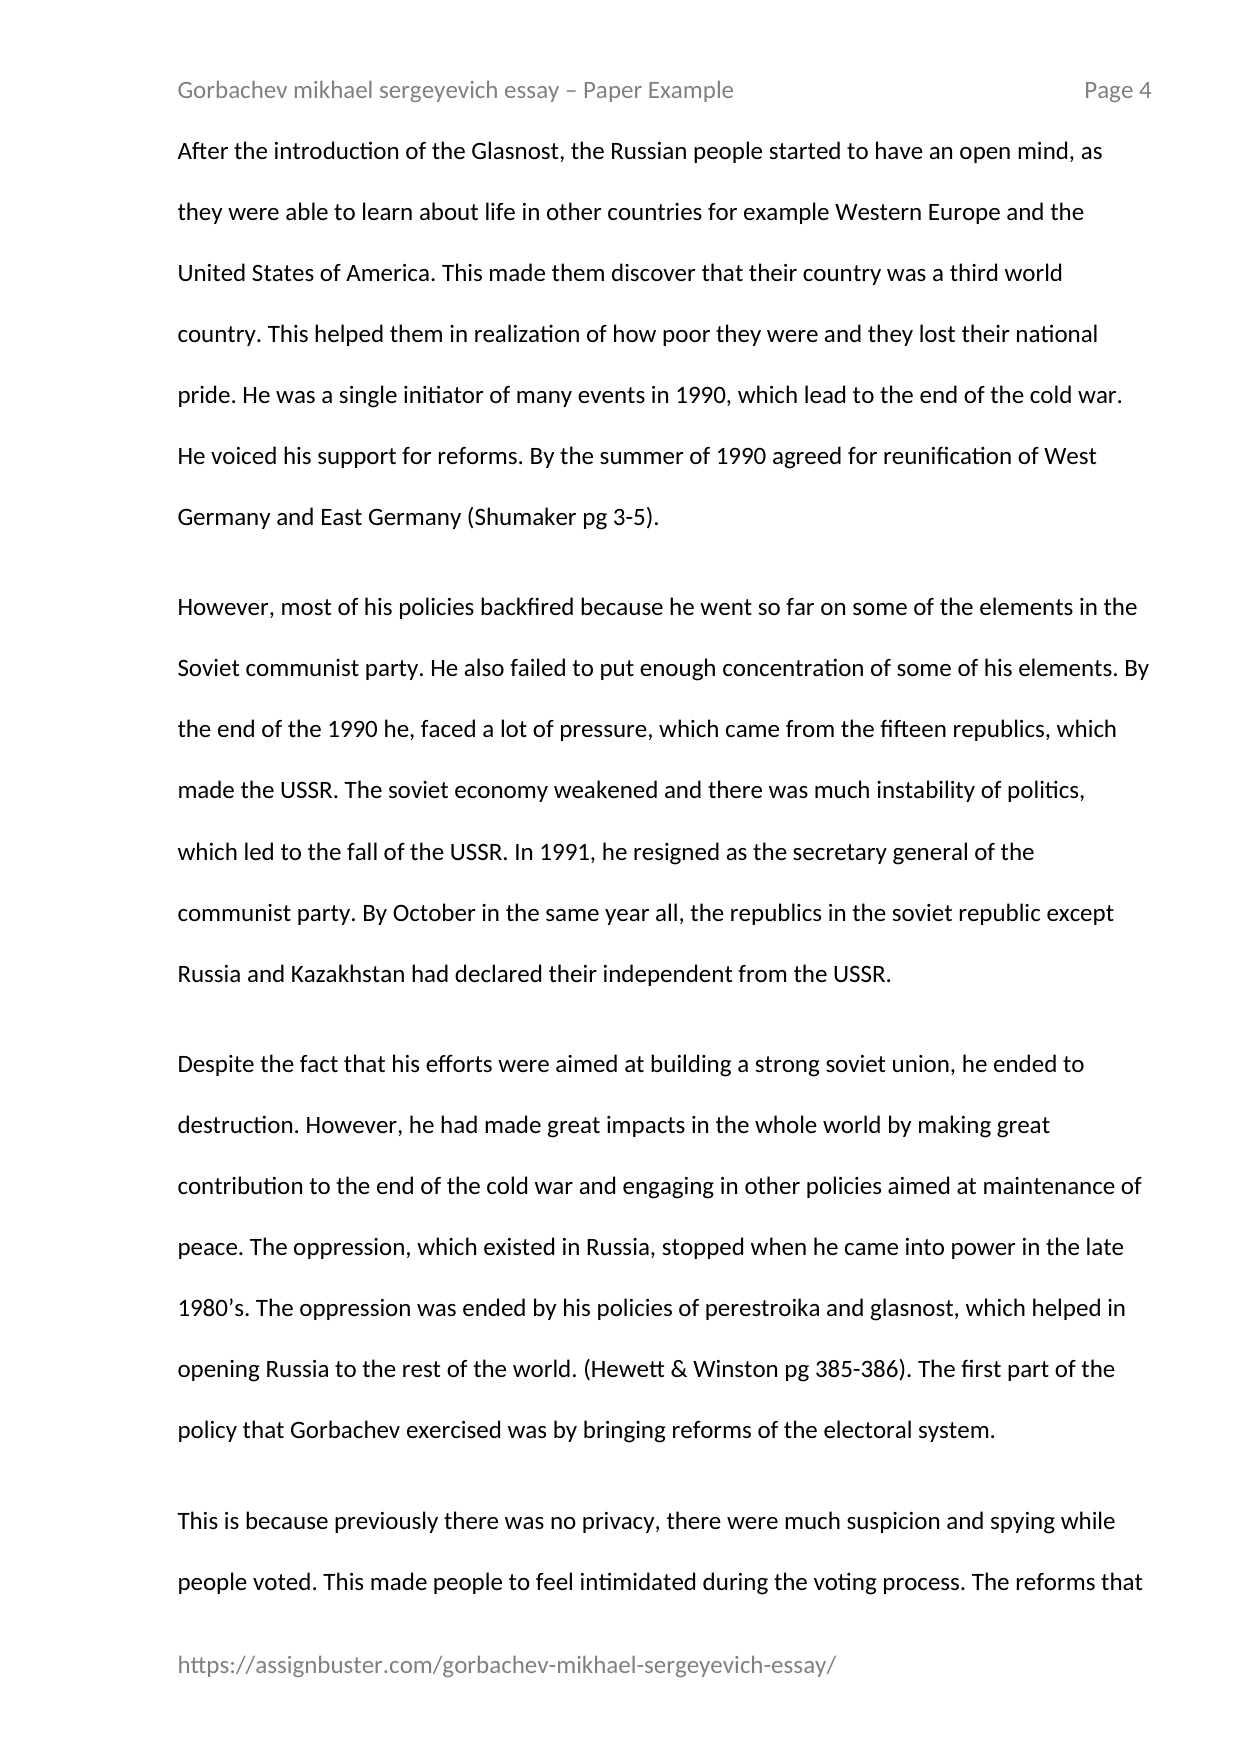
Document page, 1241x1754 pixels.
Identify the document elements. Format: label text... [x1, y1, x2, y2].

text However, most of his policies backfired because he went so far on some of the elements in the Soviet communist party. He also failed to put enough concentration of some of his elements. By the end of the 1990 he, faced a lot of pressure, which came from the fifteen republics, which made the USSR. The soviet economy weakened and there was much instability of politics, which led to the fall of the USSR. In 1991, he resigned as the secretary general of the communist party. By October in the same year all, the republics in the soviet republic except Russia and Kazakhstan had declared their independent from the USSR. [177, 592, 1152, 988]
text After the introduction of the Glasnost, the Russian people started to have an open mind, as they were able to learn about life in other countries for example Western Europe and the United States of America. This made them discover that their country was a third world country. This helped them in realization of how poor they were and they lost their national pride. He was a single initiator of many events in 1990, which lead to the end of the cold war. He voiced his support for reforms. By the summer of 1990 agreed for reunification of West Germany and East Germany (Shumaker pg 3-5). [177, 135, 1152, 532]
text Despite the fact that his efforts were aimed at building a strong soviet union, he ended to destruction. However, he had made great impacts in the whole world by making great contribution to the end of the cold war and engaging in other policies aimed at maintenance of peace. The oppression, which existed in Russia, stopped when he came into power in the late 1980’s. The oppression was ended by his policies of perestroika and glasnost, which helped in opening Russia to the rest of the world. (Hewett & Winston pg 385-386). The first part of the policy that Gorbachev exercised was by bringing reforms of the electoral system. [177, 1048, 1152, 1445]
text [177, 1505, 1152, 1597]
